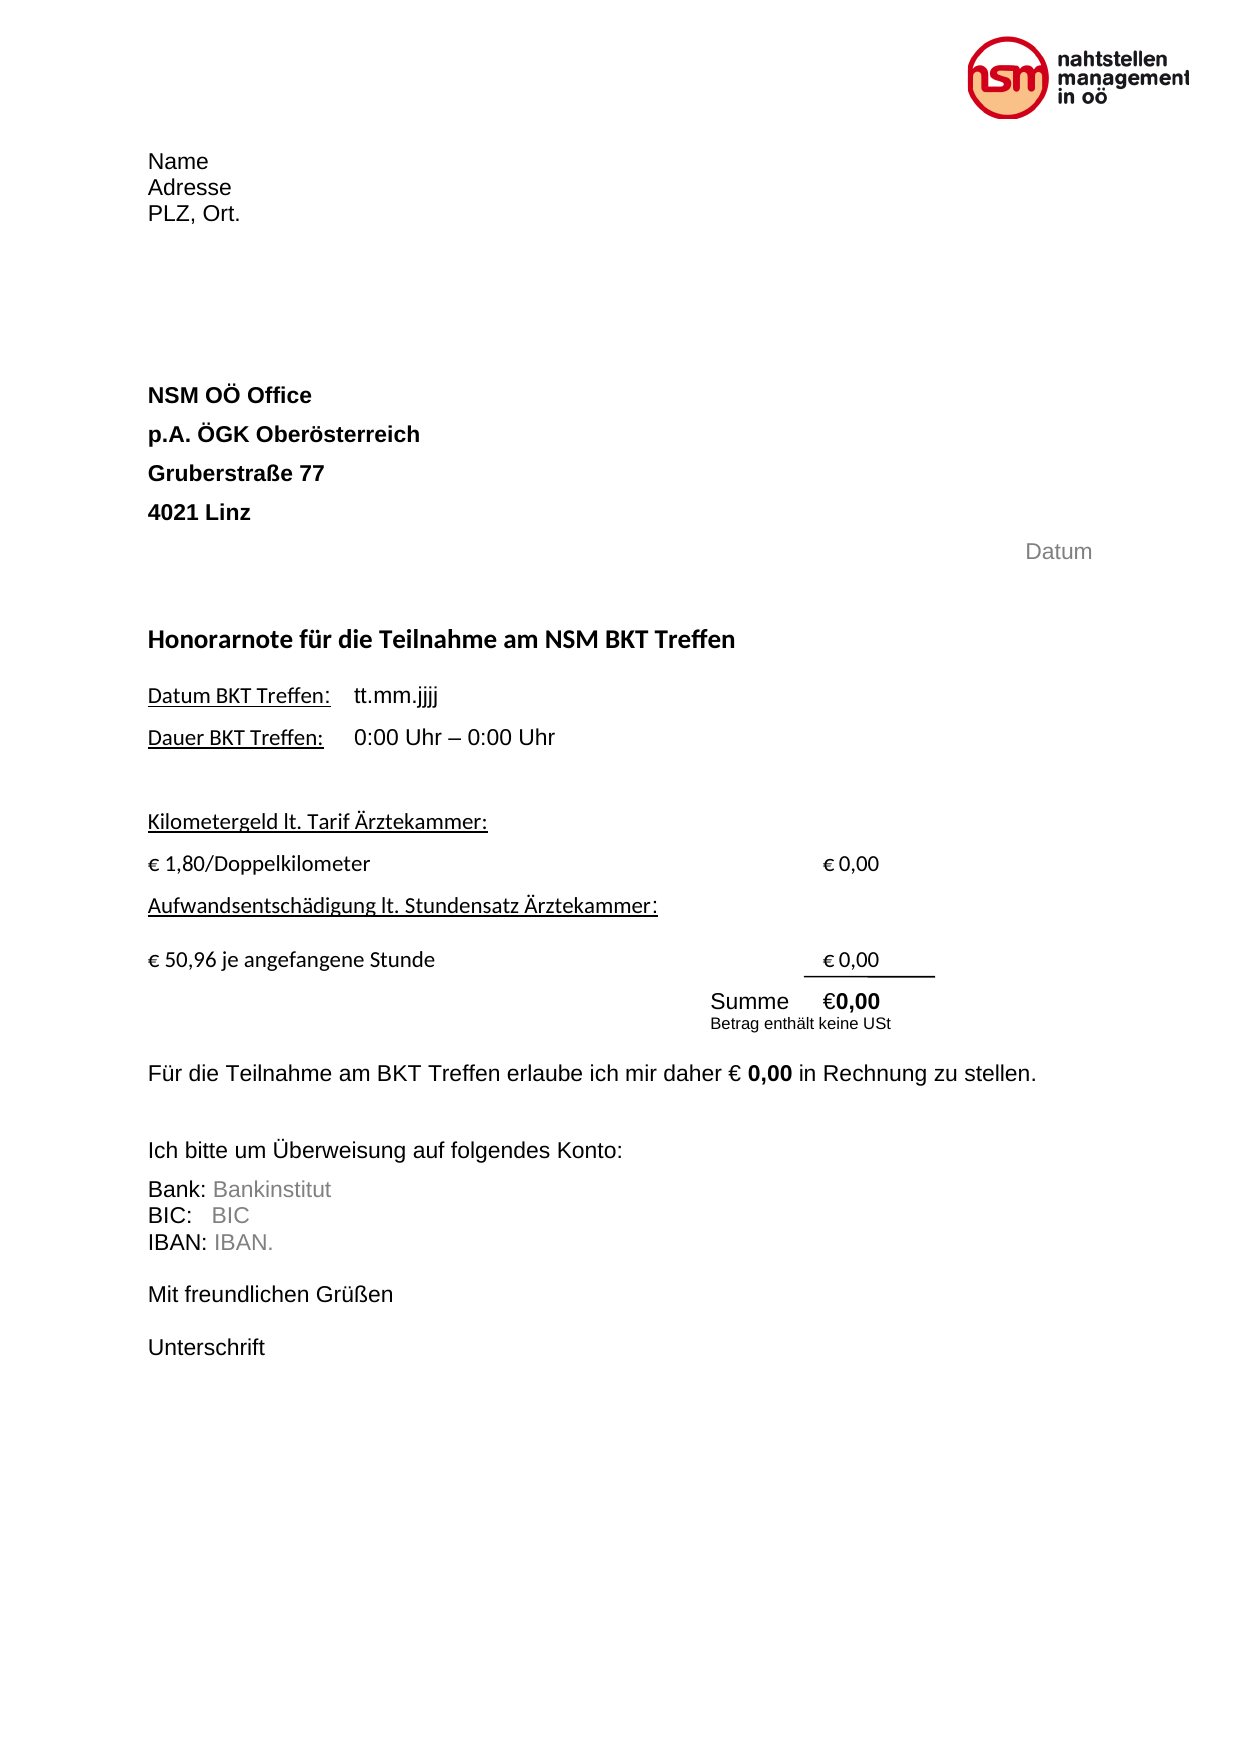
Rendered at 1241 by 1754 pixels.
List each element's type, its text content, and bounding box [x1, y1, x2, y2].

text IBAN: [148, 1229, 1092, 1255]
text Bank: [148, 1176, 1092, 1202]
text Dauer BKT Treffen: Uhr – Uhr [148, 723, 1092, 751]
picture [966, 36, 1189, 118]
text Betrag enthält keine USt [148, 1014, 1092, 1033]
text Gruberstraße 77 [148, 460, 1092, 486]
text Summe € [148, 988, 1092, 1014]
text € 50,96 je angefangene Stunde € [148, 946, 1092, 974]
text Für die Teilnahme am BKT Treffen erlaube ich mir daher € in Rechnung zu stellen. [148, 1059, 1092, 1086]
text Mit freundlichen Grüßen [148, 1281, 1092, 1308]
text BIC: [148, 1202, 1092, 1229]
text Ich bitte um Überweisung auf folgendes Konto: [148, 1137, 1092, 1163]
text p.A. ÖGK Oberösterreich [148, 421, 1092, 447]
text Honorarnote für die Teilnahme am NSM BKT Treffen [148, 622, 1092, 655]
text Datum BKT Treffen: [148, 681, 1092, 709]
text NSM OÖ Office [148, 382, 1092, 408]
text € 1,80/Doppelkilometer € [148, 849, 1092, 877]
text Kilometergeld lt. Tarif Ärztekammer: [148, 807, 1092, 835]
text Aufwandsentschädigung lt. Stundensatz Ärztekammer: [148, 891, 1092, 919]
text 4021 Linz [148, 499, 1092, 525]
